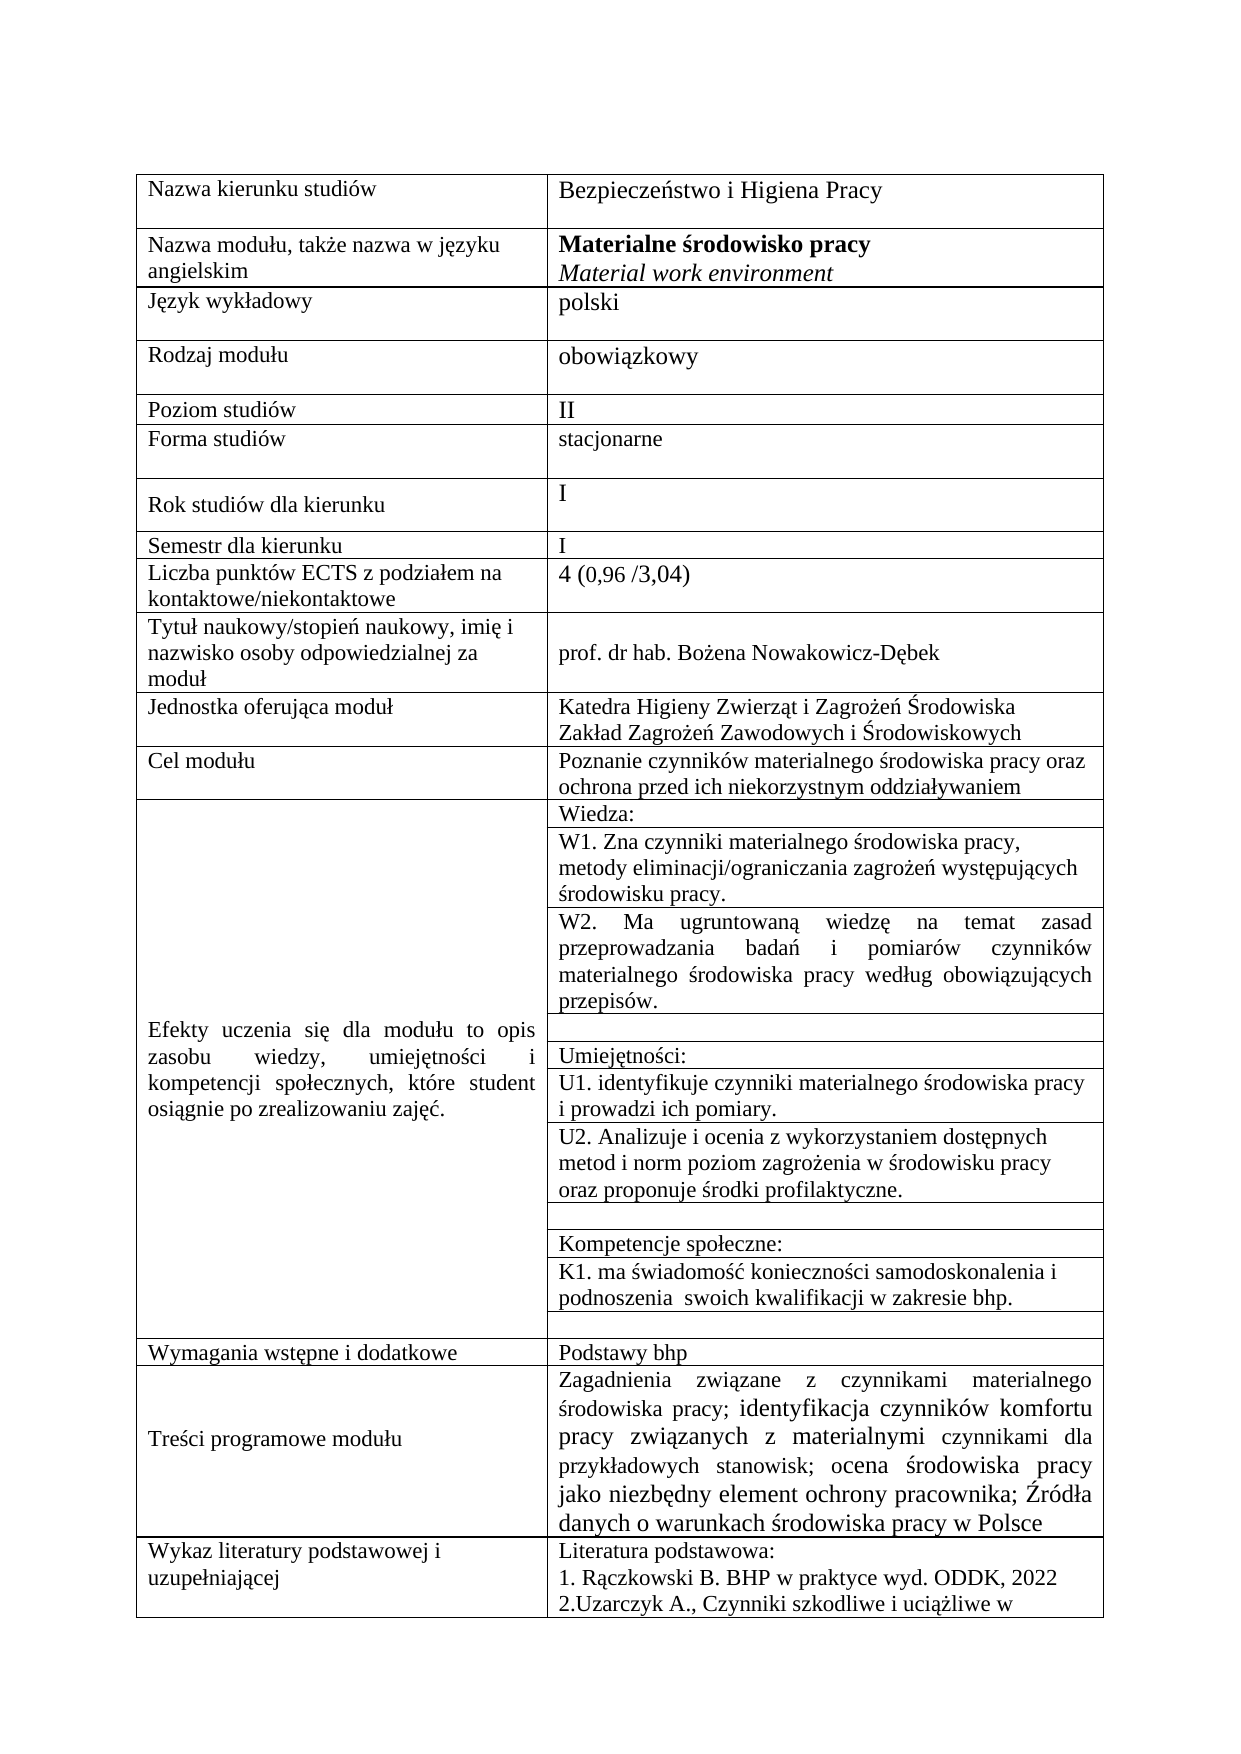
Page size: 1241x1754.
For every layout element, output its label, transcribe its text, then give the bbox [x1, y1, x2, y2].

table_cell K1. ma świadomość konieczności samodoskonalenia i podnoszenia swoich kwalifikacji w zakresie bhp. [548, 1258, 1103, 1311]
table_cell Rodzaj modułu [137, 341, 547, 394]
table_cell prof. dr hab. Bożena Nowakowicz-Dębek [548, 613, 1103, 692]
table_cell Wymagania wstępne i dodatkowe [137, 1339, 547, 1365]
table_header Bezpieczeństwo i Higiena Pracy [548, 175, 1103, 228]
table_cell [548, 1014, 1103, 1041]
table_cell U2. Analizuje i ocenia z wykorzystaniem dostępnych metod i norm poziom zagrożenia w środowisku pracy oraz proponuje środki profilaktyczne. [548, 1123, 1103, 1202]
table_header Nazwa kierunku studiów [137, 175, 547, 228]
table_cell Forma studiów [137, 425, 547, 477]
table_cell I [548, 479, 1103, 531]
table_cell Materialne środowisko pracy Material work environment [548, 229, 1103, 286]
table_cell Treści programowe modułu [137, 1366, 547, 1536]
table_cell Efekty uczenia się dla modułu to opis zasobu wiedzy, umiejętności i kompetencji społecznych, które student osiągnie po zrealizowaniu zajęć. [137, 800, 547, 1338]
table_cell W2. Ma ugruntowaną wiedzę na temat zasad przeprowadzania badań i pomiarów czynników materialnego środowiska pracy według obowiązujących przepisów. [548, 908, 1103, 1013]
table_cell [137, 1538, 547, 1617]
table_cell Rok studiów dla kierunku [137, 479, 547, 531]
table_cell Język wykładowy [137, 288, 547, 340]
table_cell U1. identyfikuje czynniki materialnego środowiska pracy i prowadzi ich pomiary. [548, 1069, 1103, 1122]
table_cell Katedra Higieny Zwierząt i Zagrożeń Środowiska Zakład Zagrożeń Zawodowych i Środowiskowych [548, 693, 1103, 746]
table_cell obowiązkowy [548, 341, 1103, 394]
table_cell stacjonarne [548, 425, 1103, 477]
table_cell Cel modułu [137, 747, 547, 799]
table_cell Kompetencje społeczne: [548, 1230, 1103, 1257]
table_cell 4 (0,96 /3,04) [548, 559, 1103, 612]
table_cell Poznanie czynników materialnego środowiska pracy oraz ochrona przed ich niekorzystnym oddziaływaniem [548, 747, 1103, 799]
table_cell W1. Zna czynniki materialnego środowiska pracy, metody eliminacji/ograniczania zagrożeń występujących środowisku pracy. [548, 828, 1103, 907]
table_cell Poziom studiów [137, 395, 547, 424]
table_cell Zagadnienia związane z czynnikami materialnego środowiska pracy; identyfikacja czynników komfortu pracy związanych z materialnymi czynnikami dla przykładowych stanowisk; ocena środowiska pracy jako niezbędny element ochrony pracownika; Źródła danych o warunkach środowiska pracy w Polsce [548, 1366, 1103, 1536]
table_cell II [548, 395, 1103, 424]
table_cell [548, 1203, 1103, 1229]
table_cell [548, 1538, 1103, 1617]
table_cell Tytuł naukowy/stopień naukowy, imię i nazwisko osoby odpowiedzialnej za moduł [137, 613, 547, 692]
table_cell Nazwa modułu, także nazwa w języku angielskim [137, 229, 547, 286]
table_cell Semestr dla kierunku [137, 532, 547, 558]
table_cell Podstawy bhp [548, 1339, 1103, 1365]
table_cell Jednostka oferująca moduł [137, 693, 547, 746]
table_cell I [548, 532, 1103, 558]
table_cell Wiedza: [548, 800, 1103, 827]
table_cell [548, 1312, 1103, 1338]
table_cell polski [548, 288, 1103, 340]
table_cell Liczba punktów ECTS z podziałem na kontaktowe/niekontaktowe [137, 559, 547, 612]
table_cell Umiejętności: [548, 1042, 1103, 1068]
